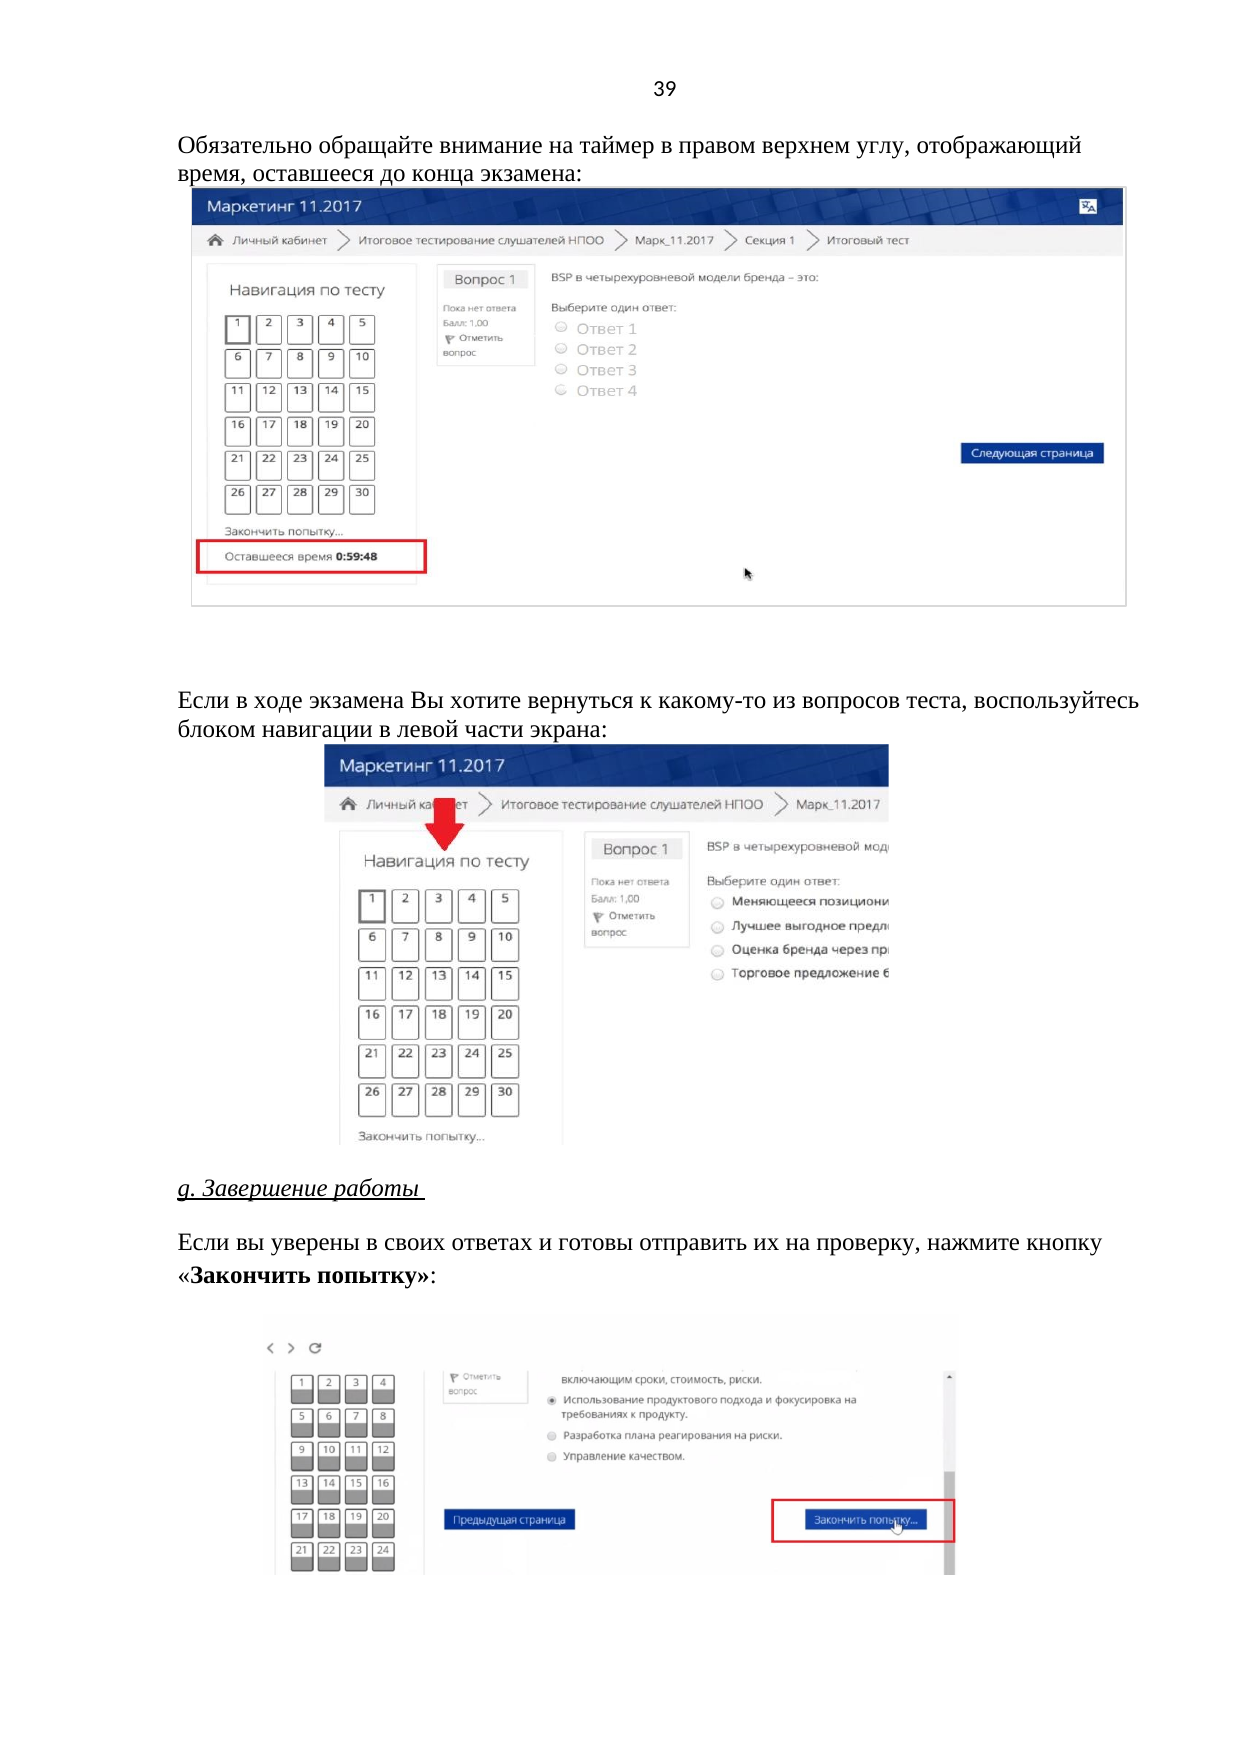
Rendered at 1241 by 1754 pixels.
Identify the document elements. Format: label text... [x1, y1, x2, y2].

picture [324, 744, 889, 1145]
text Обязательно обращайте внимание на таймер в правом верхнем углу, отображающий время, оставшееся до конца экзамена: [177, 130, 1152, 187]
picture [192, 188, 1125, 605]
picture [262, 1314, 960, 1575]
text g. Завершение работы [177, 1173, 1152, 1202]
text Если вы уверены в своих ответах и готовы отправить их на проверку, нажмите кнопку «Закончить попытку»: [177, 1227, 1152, 1289]
text Если в ходе экзамена Вы хотите вернуться к какому-то из вопросов теста, воспользуйтесь блоком навигации в левой части экрана: [177, 685, 1152, 743]
